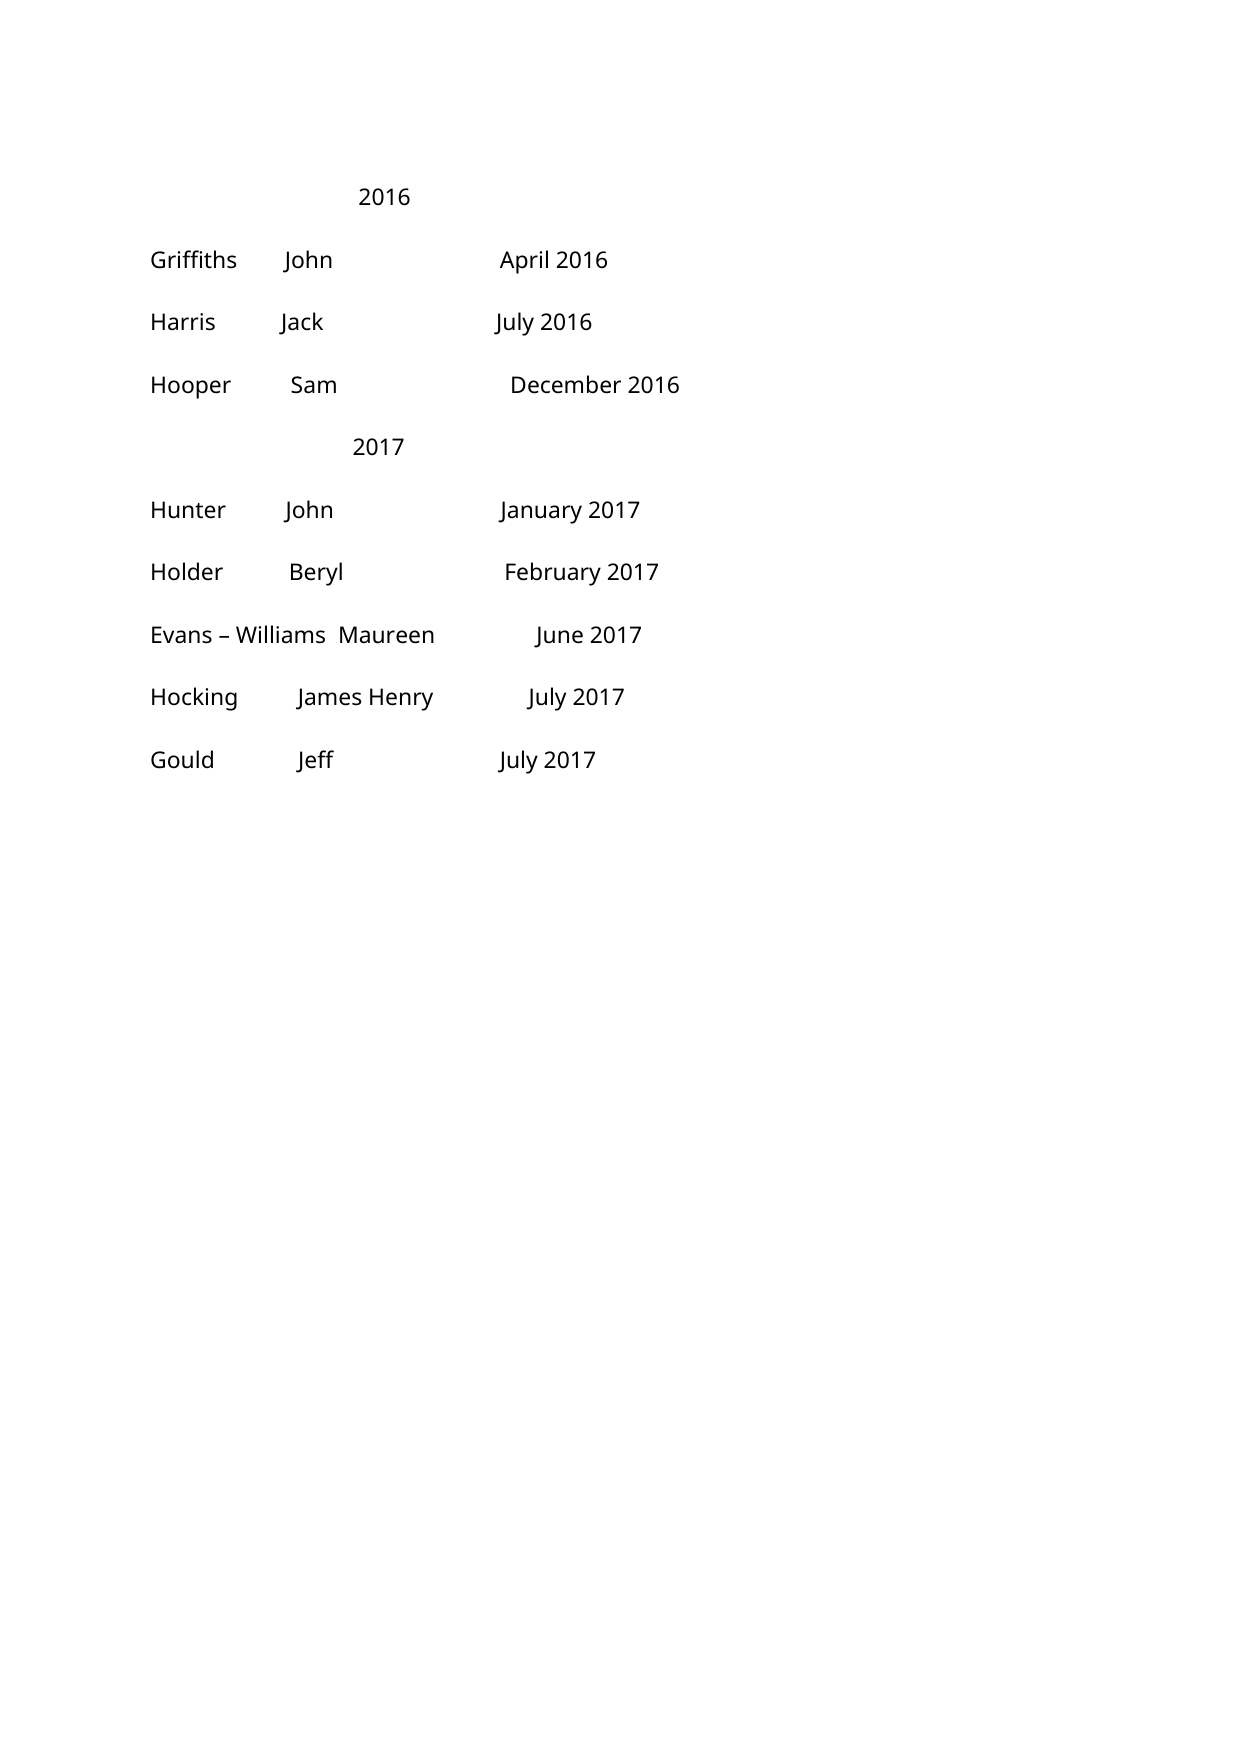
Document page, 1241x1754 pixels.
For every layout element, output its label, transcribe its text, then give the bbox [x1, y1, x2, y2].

text Evans – Williams Maureen June 2017 [150, 619, 1090, 650]
text 2017 [150, 431, 1090, 462]
text 2016 [150, 181, 1090, 212]
text Holder Beryl February 2017 [150, 556, 1090, 587]
text Gould Jeff July 2017 [150, 744, 1090, 775]
text Griffiths John April 2016 [150, 244, 1090, 275]
text Harris Jack July 2016 [150, 306, 1090, 337]
text Hocking James Henry July 2017 [150, 681, 1090, 712]
text Hunter John January 2017 [150, 494, 1090, 525]
text Hooper Sam December 2016 [150, 369, 1090, 400]
